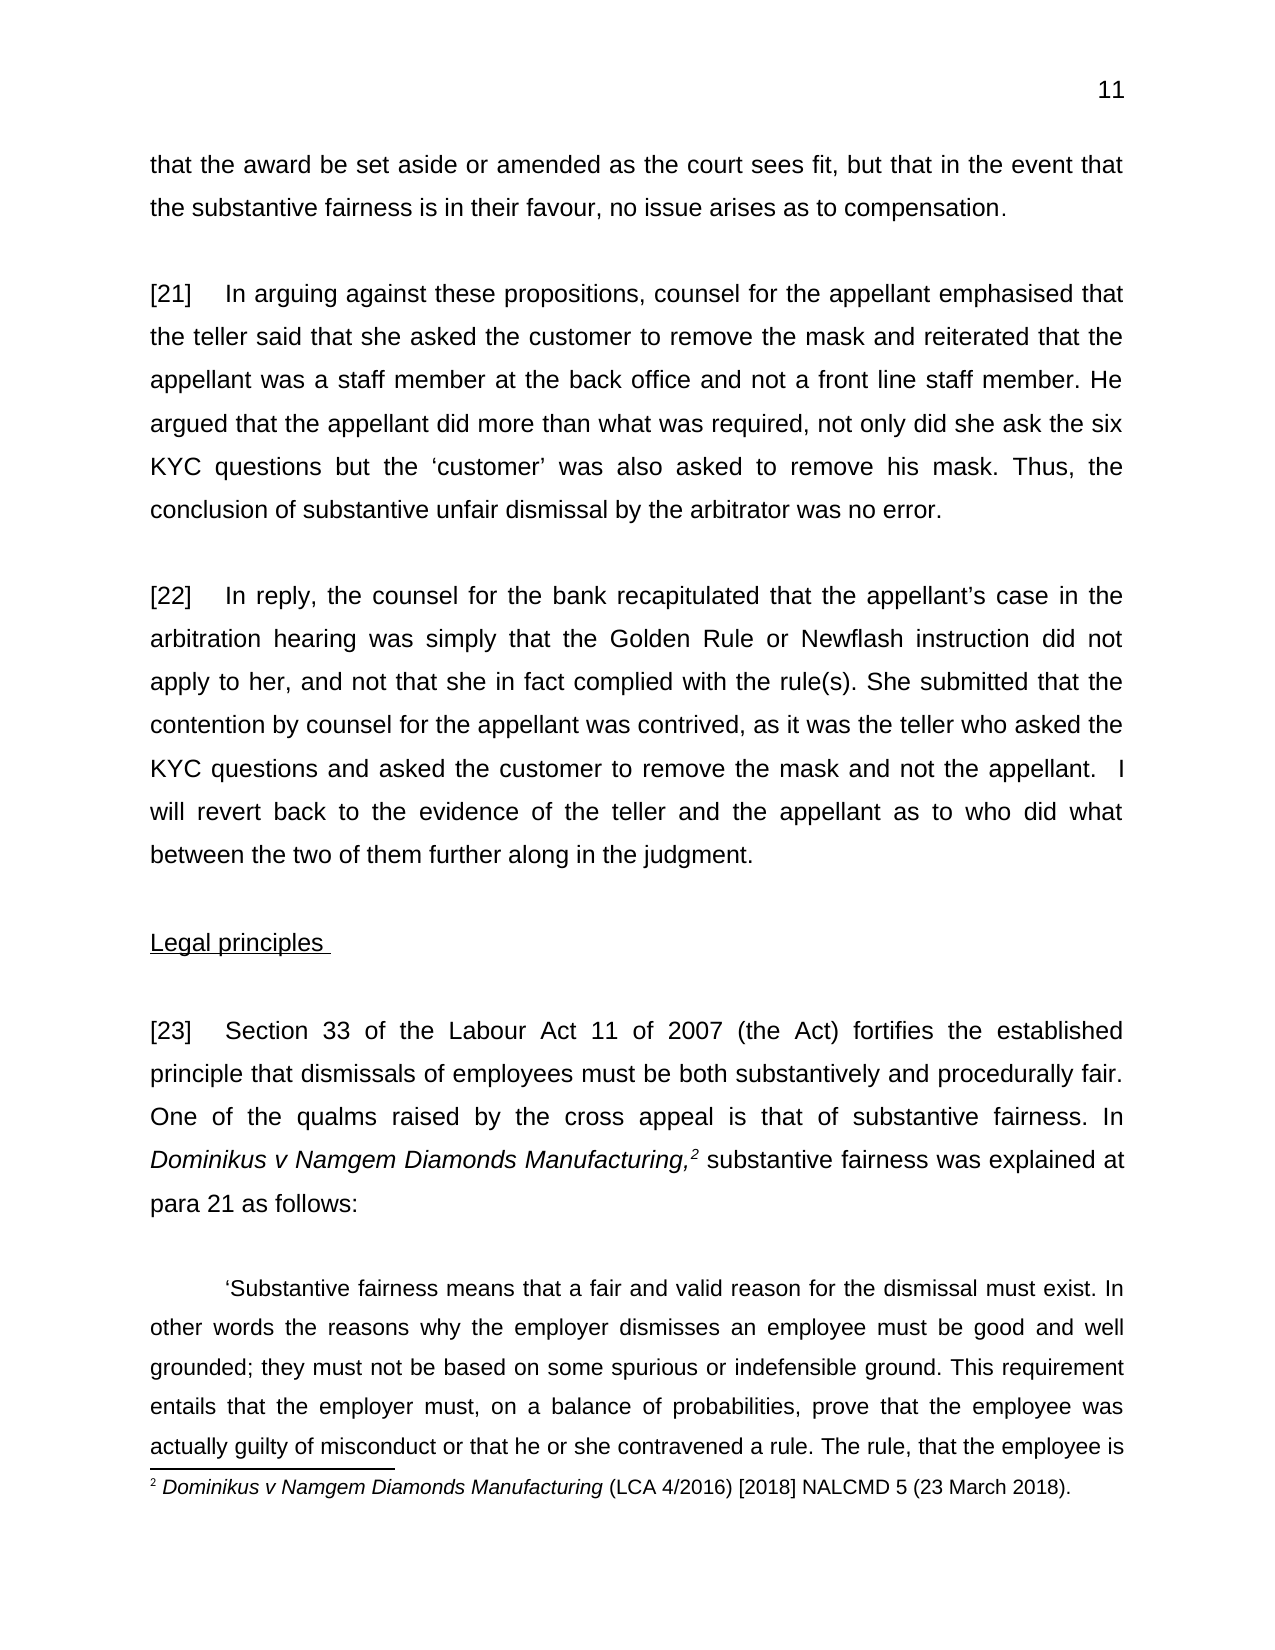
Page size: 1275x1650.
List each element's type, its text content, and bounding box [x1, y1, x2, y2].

text Legal principles [150, 928, 1125, 956]
text [21] In arguing against these propositions, counsel for the appellant emphasised that the teller said that she asked the customer to remove the mask and reiterated that the appellant was a staff member at the back office and not a front line staff member. He argued that the appellant did more than what was required, not only did she ask the six KYC questions but the ‘customer’ was also asked to remove his mask. Thus, the conclusion of substantive unfair dismissal by the arbitrator was no error. [150, 279, 1125, 524]
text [150, 150, 1125, 222]
list [23] Section 33 of the Labour Act 11 of 2007 (the Act) fortifies the established principle that dismissals of employees must be both substantively and procedurally fair. One of the qualms raised by the cross appeal is that of substantive fairness. In Dominikus v Namgem Diamonds Manufacturing, substantive fairness was explained at para 21 as follows: [150, 1016, 1125, 1217]
text [22] In reply, the counsel for the bank recapitulated that the appellant’s case in the arbitration hearing was simply that the Golden Rule or Newflash instruction did not apply to her, and not that she in fact complied with the rule(s). She submitted that the contention by counsel for the appellant was contrived, as it was the teller who asked the KYC questions and asked the customer to remove the mask and not the appellant. I will revert back to the evidence of the teller and the appellant as to who did what between the two of them further along in the judgment. [150, 581, 1125, 868]
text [150, 1275, 1125, 1459]
